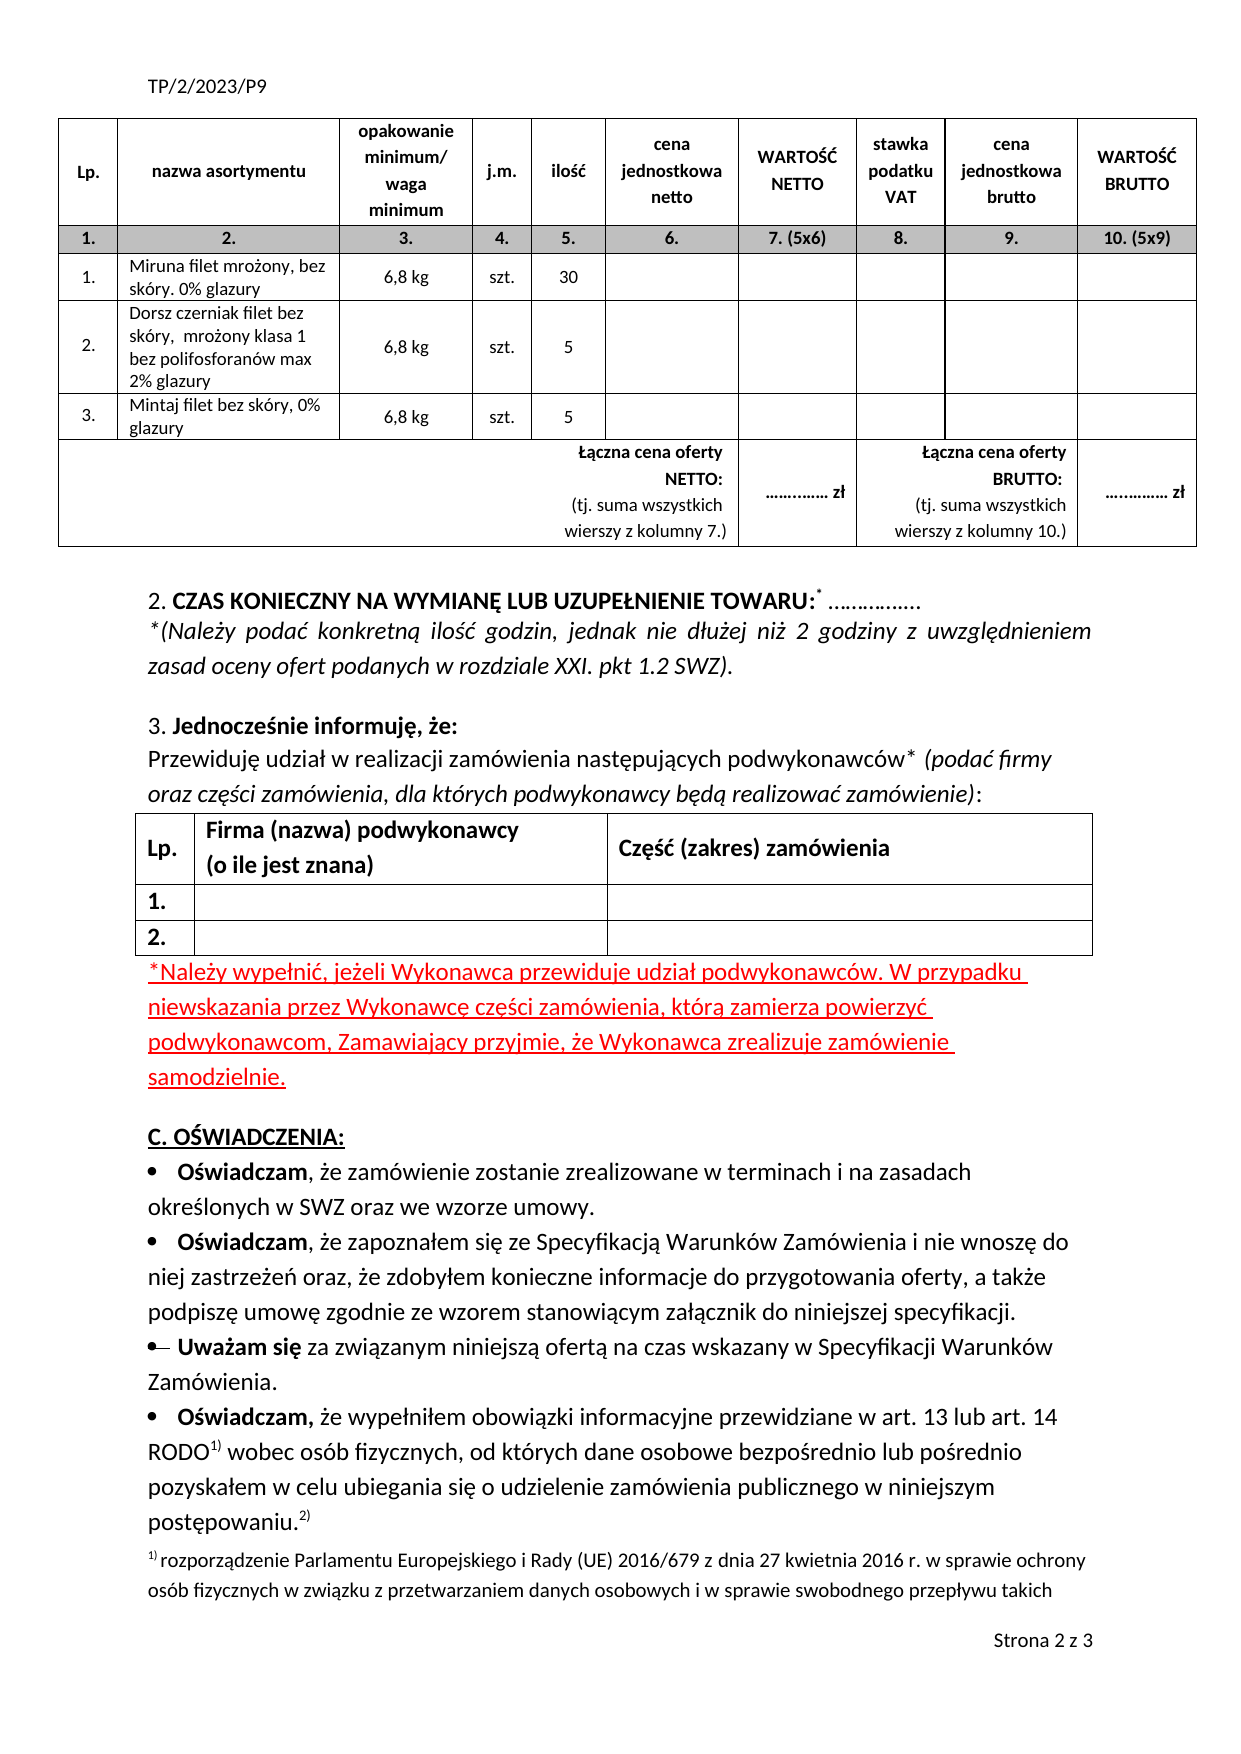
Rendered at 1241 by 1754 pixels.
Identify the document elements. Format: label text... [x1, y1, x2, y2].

table_header nazwa asortymentu [118, 119, 339, 225]
table_cell 5 [532, 394, 605, 439]
table_cell 30 [532, 254, 605, 300]
table_cell [739, 254, 856, 300]
list Oświadczam, że wypełniłem obowiązki informacyjne przewidziane w art. 13 lub art. 14 RODO1) wobec osób fizycznych, od których dane osobowe bezpośrednio lub pośrednio pozyskałem w celu ubiegania się o udzielenie zamówienia publicznego w niniejszym postępowaniu.2) [148, 1401, 1093, 1537]
table_cell 1. [136, 885, 194, 919]
table_cell [857, 301, 944, 392]
table_cell 3. [340, 226, 472, 253]
table_cell ……..…… zł [739, 440, 856, 546]
table_header cena jednostkowa brutto [946, 119, 1077, 225]
table_cell …..……… zł [1078, 440, 1196, 546]
table_header j.m. [473, 119, 531, 225]
table_cell 6. [606, 226, 738, 253]
table_cell Łączna cena oferty BRUTTO: (tj. suma wszystkich wierszy z kolumny 10.) [857, 440, 1077, 546]
table_header Lp. [136, 814, 194, 884]
table_cell [606, 301, 738, 392]
table_cell [195, 885, 607, 919]
list Uważam się za związanym niniejszą ofertą na czas wskazany w Specyfikacji Warunków Zamówienia. [148, 1331, 1093, 1397]
table_cell 2. [59, 301, 117, 392]
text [148, 1548, 1093, 1602]
table_cell 10. (5x9) [1078, 226, 1196, 253]
table_header cena jednostkowa netto [606, 119, 738, 225]
table_cell 8. [857, 226, 944, 253]
text *(Należy podać konkretną ilość godzin, jednak nie dłużej niż 2 godziny z uwzględnieniem zasad oceny ofert podanych w rozdziale XXI. pkt 1.2 SWZ). [148, 615, 1093, 681]
table_cell Miruna filet mrożony, bez skóry. 0% glazury [118, 254, 339, 300]
text *Należy wypełnić, jeżeli Wykonawca przewiduje udział podwykonawców. W przypadku niewskazania przez Wykonawcę części zamówienia, którą zamierza powierzyć podwykonawcom, Zamawiający przyjmie, że Wykonawca zrealizuje zamówienie samodzielnie. [148, 956, 1093, 1092]
text 3. Jednocześnie informuję, że: [148, 710, 1093, 741]
table_cell [946, 394, 1077, 439]
table_cell Dorsz czerniak filet bez skóry, mrożony klasa 1 bez polifosforanów max 2% glazury [118, 301, 339, 392]
table_cell [857, 394, 944, 439]
table_cell 4. [473, 226, 531, 253]
table_cell [1078, 301, 1196, 392]
table_cell Mintaj filet bez skóry, 0% glazury [118, 394, 339, 439]
table_header ilość [532, 119, 605, 225]
table_cell 3. [59, 394, 117, 439]
table_cell [857, 254, 944, 300]
table_cell 9. [946, 226, 1077, 253]
table_cell [1078, 254, 1196, 300]
list Oświadczam, że zapoznałem się ze Specyfikacją Warunków Zamówienia i nie wnoszę do niej zastrzeżeń oraz, że zdobyłem konieczne informacje do przygotowania oferty, a także podpiszę umowę zgodnie ze wzorem stanowiącym załącznik do niniejszej specyfikacji. [148, 1226, 1093, 1327]
text Przewiduję udział w realizacji zamówienia następujących podwykonawców* (podać firmy oraz części zamówienia, dla których podwykonawcy będą realizować zamówienie): [148, 743, 1093, 809]
table_header opakowanie minimum/ waga minimum [340, 119, 472, 225]
table_cell 2. [136, 921, 194, 955]
table_cell 7. (5x6) [739, 226, 856, 253]
table_cell [195, 921, 607, 955]
table_cell [1078, 394, 1196, 439]
table_cell [946, 301, 1077, 392]
table_cell [739, 301, 856, 392]
text 2. Czas konieczny na wymianę lub uzupełnienie towaru:* ………….… [148, 585, 1093, 615]
table_cell [946, 254, 1077, 300]
table_cell 5 [532, 301, 605, 392]
table_cell [606, 254, 738, 300]
table_header stawka podatku VAT [857, 119, 944, 225]
table_cell [608, 885, 1092, 919]
text C. OŚWIADCZENIA: [148, 1121, 1093, 1152]
table_cell 1. [59, 254, 117, 300]
table_cell 5. [532, 226, 605, 253]
table_cell [739, 394, 856, 439]
table_cell [606, 394, 738, 439]
table_cell [608, 921, 1092, 955]
table_cell 6,8 kg [340, 301, 472, 392]
table_cell 6,8 kg [340, 254, 472, 300]
list Oświadczam, że zamówienie zostanie zrealizowane w terminach i na zasadach określonych w SWZ oraz we wzorze umowy. [148, 1156, 1093, 1222]
table_header Część (zakres) zamówienia [608, 814, 1092, 884]
table_cell szt. [473, 254, 531, 300]
table_cell szt. [473, 301, 531, 392]
table_header WARTOŚĆ BRUTTO [1078, 119, 1196, 225]
table_header Firma (nazwa) podwykonawcy (o ile jest znana) [195, 814, 607, 884]
table_header Lp. [59, 119, 117, 225]
table_cell Łączna cena oferty NETTO: (tj. suma wszystkich wierszy z kolumny 7.) [59, 440, 738, 546]
table_cell 1. [59, 226, 117, 253]
table_cell 6,8 kg [340, 394, 472, 439]
table_header WARTOŚĆ NETTO [739, 119, 856, 225]
table_cell szt. [473, 394, 531, 439]
table_cell 2. [118, 226, 339, 253]
